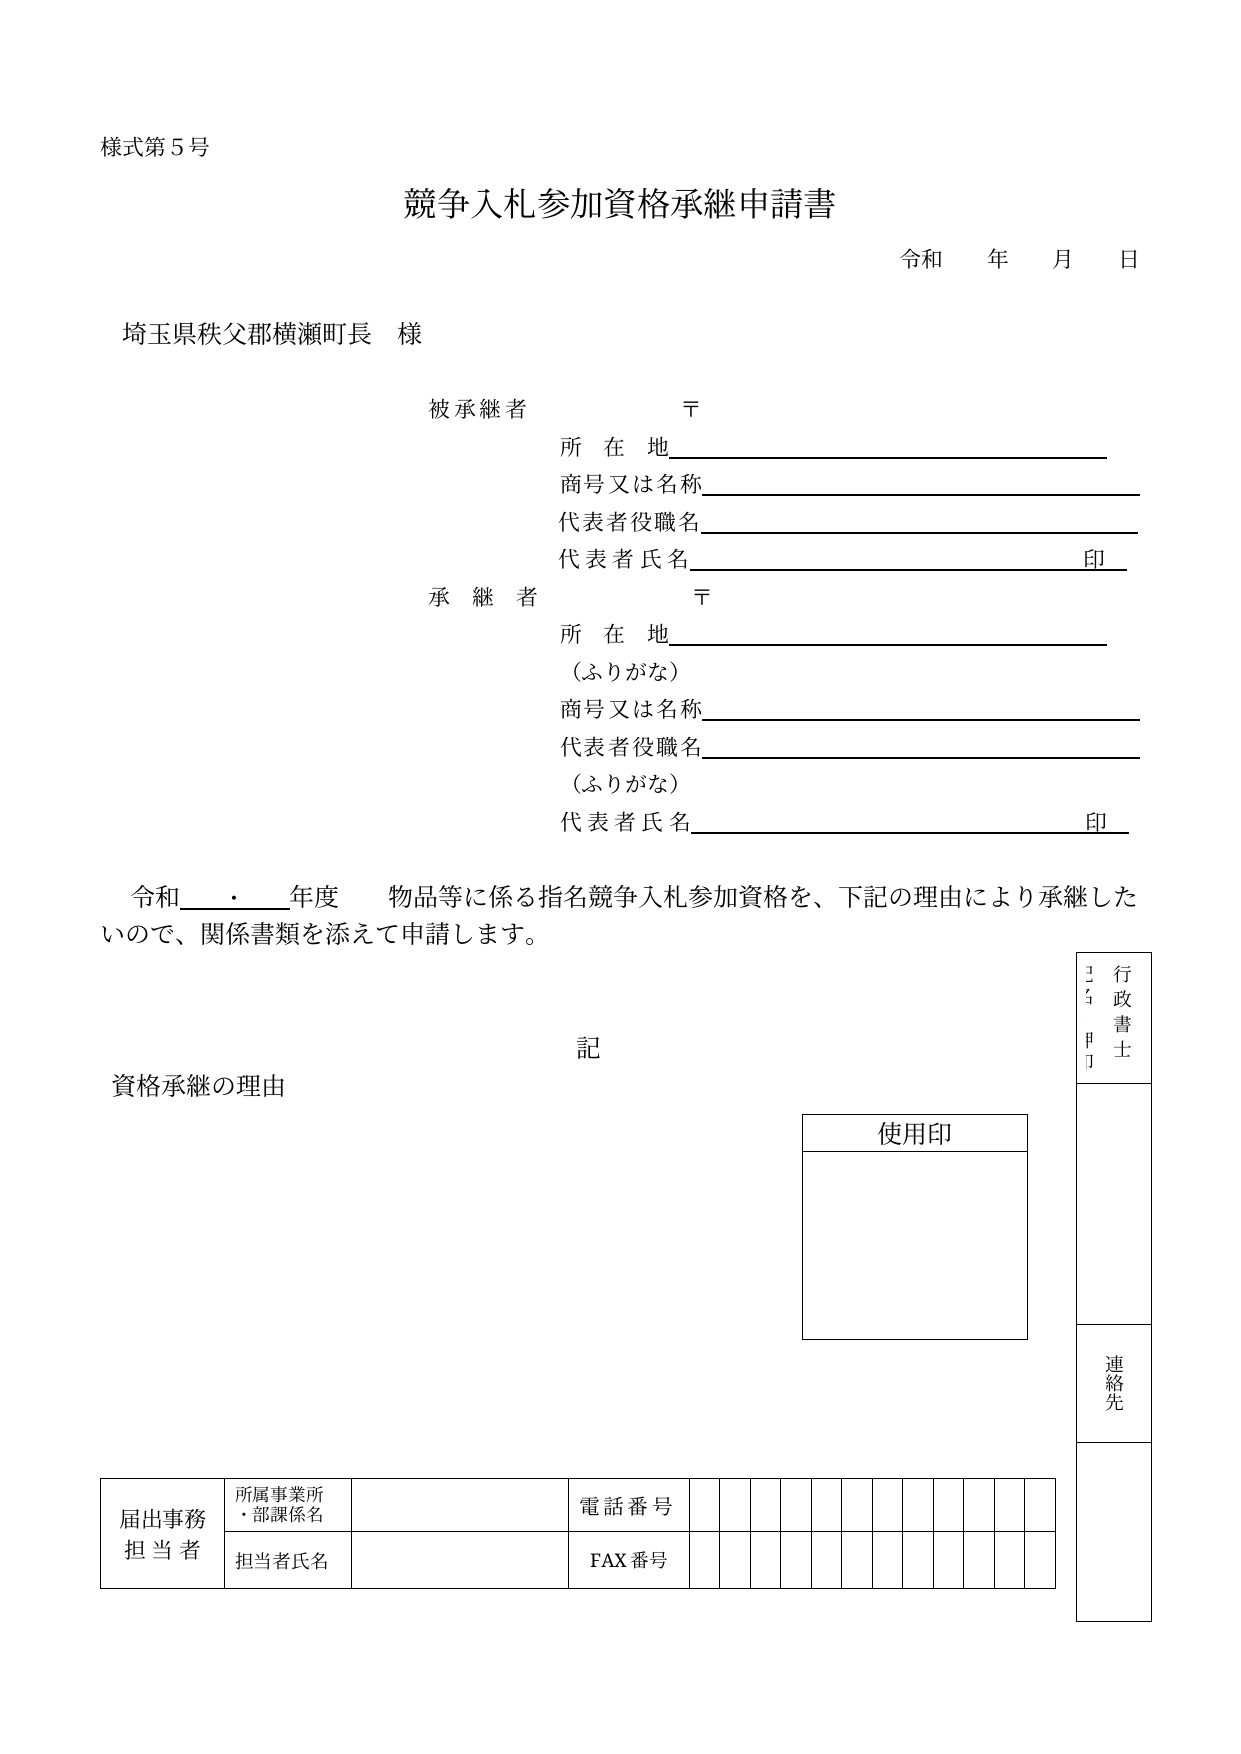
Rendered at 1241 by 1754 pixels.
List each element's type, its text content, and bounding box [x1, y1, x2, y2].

text 令和 ・ 年度 物品等に係る指名競争入札参加資格を、下記の理由により承継したいので、関係書類を添えて申請します。 [100, 877, 1140, 952]
text 所在地 [100, 614, 1140, 652]
table_cell [1077, 1443, 1151, 1621]
text 代表者役職名 [100, 502, 1140, 539]
text 代表者氏名 印 [100, 802, 1140, 839]
table_cell 連絡先 [1077, 1325, 1151, 1442]
text 様式第５号 [100, 127, 1140, 164]
text 競争入札参加資格承継申請書 [100, 164, 1140, 239]
text 承 継 者 〒 [100, 577, 1140, 614]
table_cell [1077, 1084, 1151, 1324]
text 代表者氏名 印 [100, 539, 1149, 577]
text 代表者役職名 [100, 727, 1140, 764]
table_header 行政書士 記名・押印欄 [1077, 953, 1151, 1083]
text 埼玉県秩父郡横瀬町長 様 [100, 314, 1140, 352]
text （ふりがな） [100, 764, 1140, 802]
text 所在地 [100, 427, 1140, 464]
table_header 記 資格承継の理由 [100, 952, 1076, 1621]
text 商号又は名称 [100, 464, 1140, 502]
text 令和 年 月 日 [100, 239, 1140, 277]
text 商号又は名称 [100, 689, 1140, 727]
text 被承継者 〒 [100, 389, 1140, 427]
text （ふりがな） [100, 652, 1140, 689]
